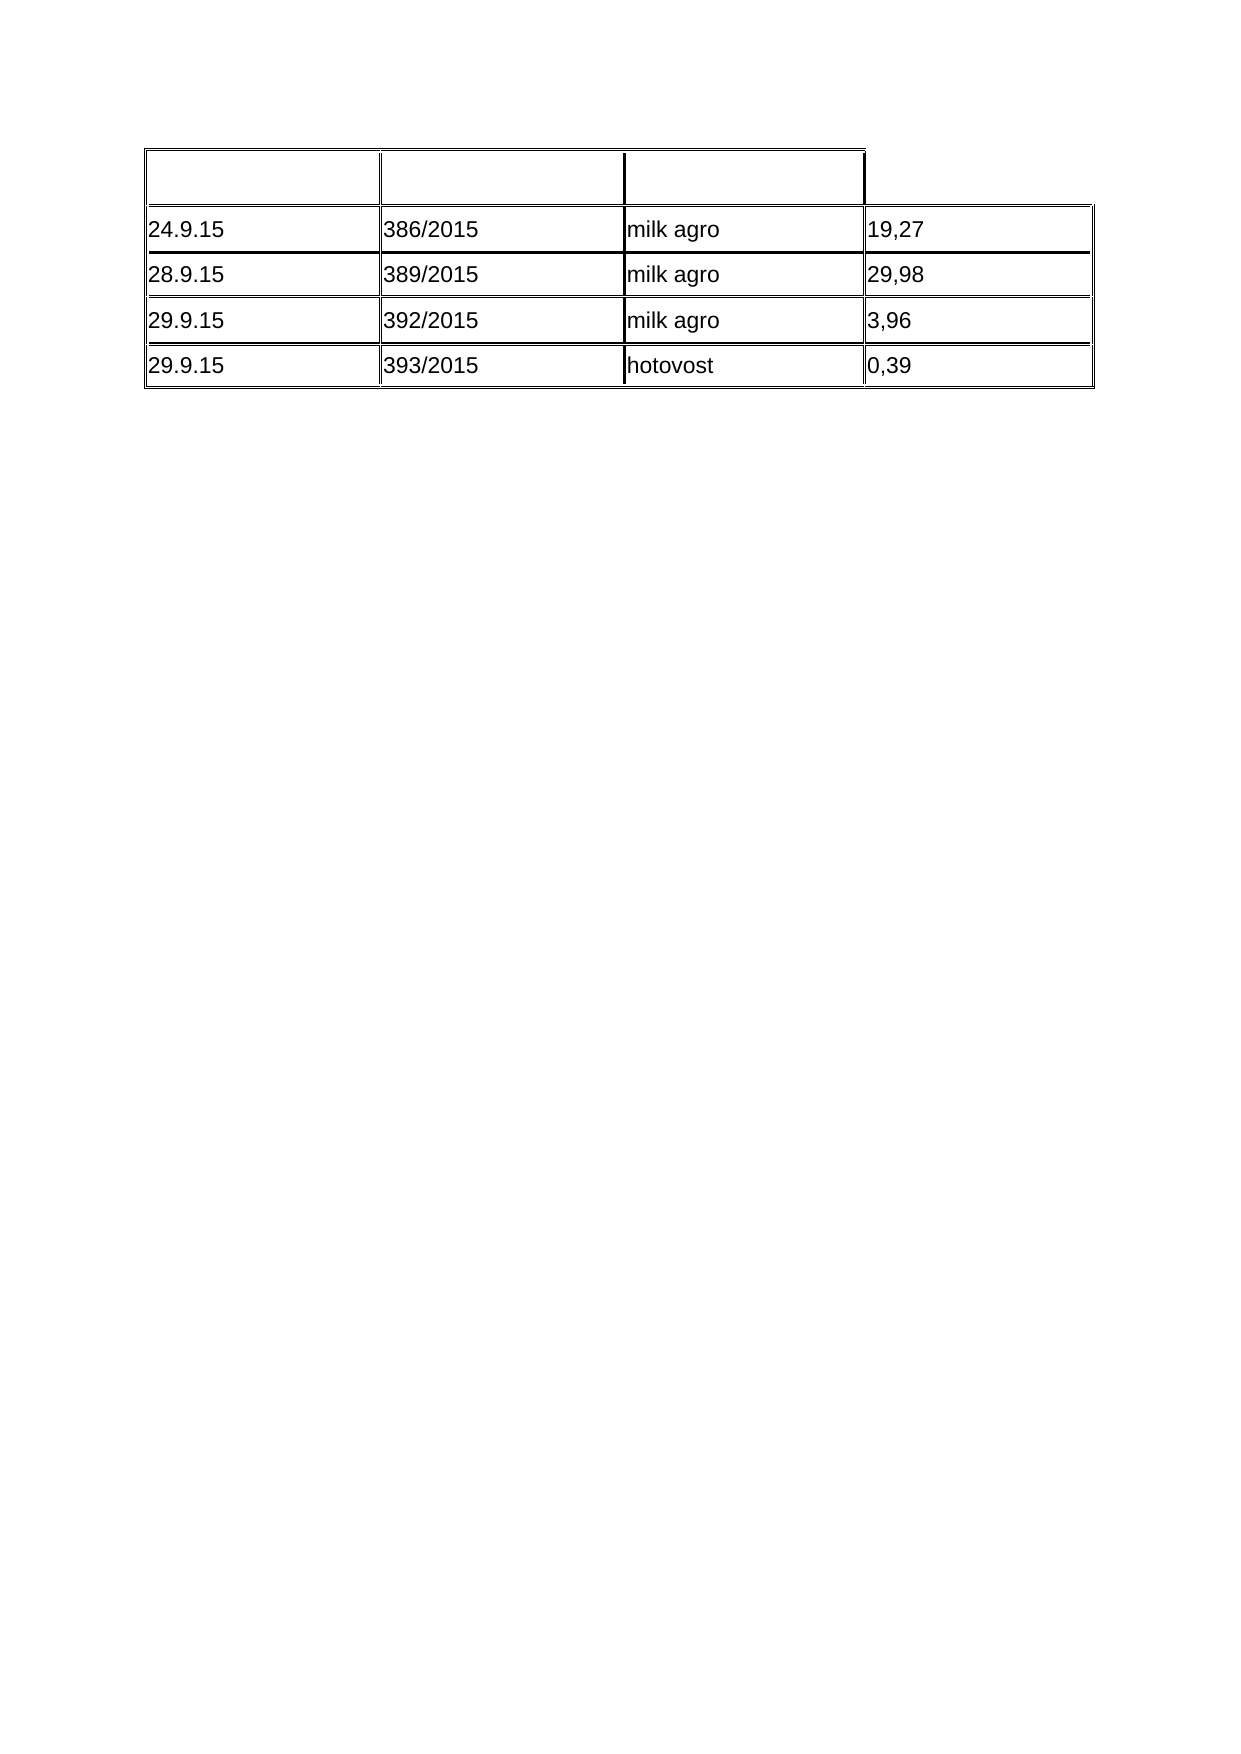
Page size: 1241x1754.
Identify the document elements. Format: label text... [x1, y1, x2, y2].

table_cell [624, 151, 864, 203]
table_cell [147, 151, 381, 203]
table_cell 19,27 [866, 204, 1093, 251]
table_cell hotovost [624, 346, 864, 386]
table_cell 29.9.15 [147, 342, 381, 386]
table_cell 3,96 [865, 295, 1093, 342]
table_cell 29.9.15 [145, 295, 381, 342]
table_cell 392/2015 [382, 298, 623, 342]
table_cell 0,39 [865, 342, 1092, 386]
table_cell milk agro [626, 254, 863, 295]
table_cell 24.9.15 [147, 204, 379, 251]
table_cell milk agro [626, 207, 863, 251]
table_cell 389/2015 [382, 254, 623, 295]
table_cell [381, 151, 624, 203]
table_cell milk agro [626, 298, 863, 342]
table_cell 28.9.15 [147, 251, 379, 295]
table_cell 29,98 [866, 251, 1092, 295]
table_cell 393/2015 [381, 346, 624, 386]
table_cell 386/2015 [382, 207, 623, 251]
